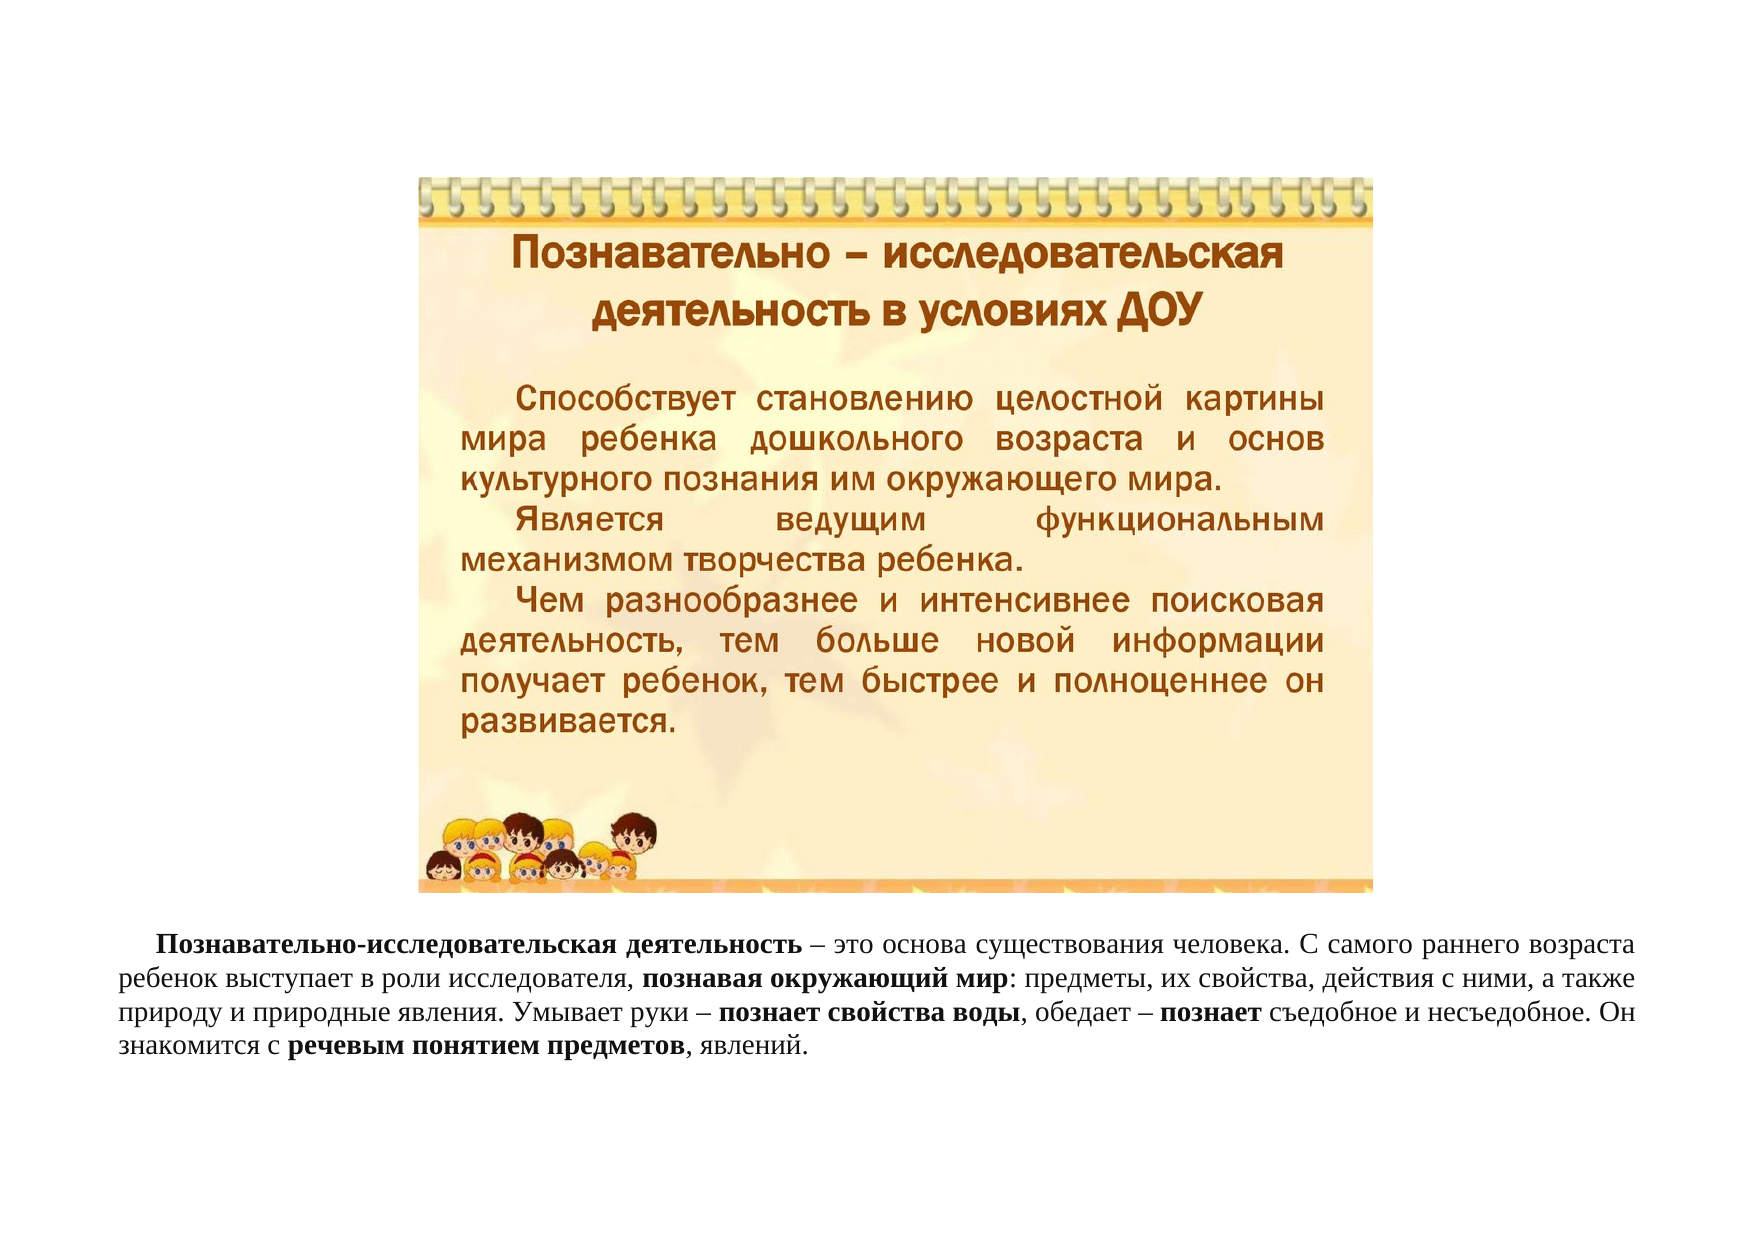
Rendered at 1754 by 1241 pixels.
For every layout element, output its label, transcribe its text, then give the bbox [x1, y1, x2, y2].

picture [418, 177, 1374, 893]
text Познавательно-исследовательская деятельность – это основа существования человека. С самого раннего возраста ребенок выступает в роли исследователя, познавая окружающий мир: предметы, их свойства, действия с ними, а также природу и природные явления. Умывает руки – познает свойства воды, обедает – познает съедобное и несъедобное. Он знакомится с речевым понятием предметов, явлений. [118, 927, 1636, 1061]
